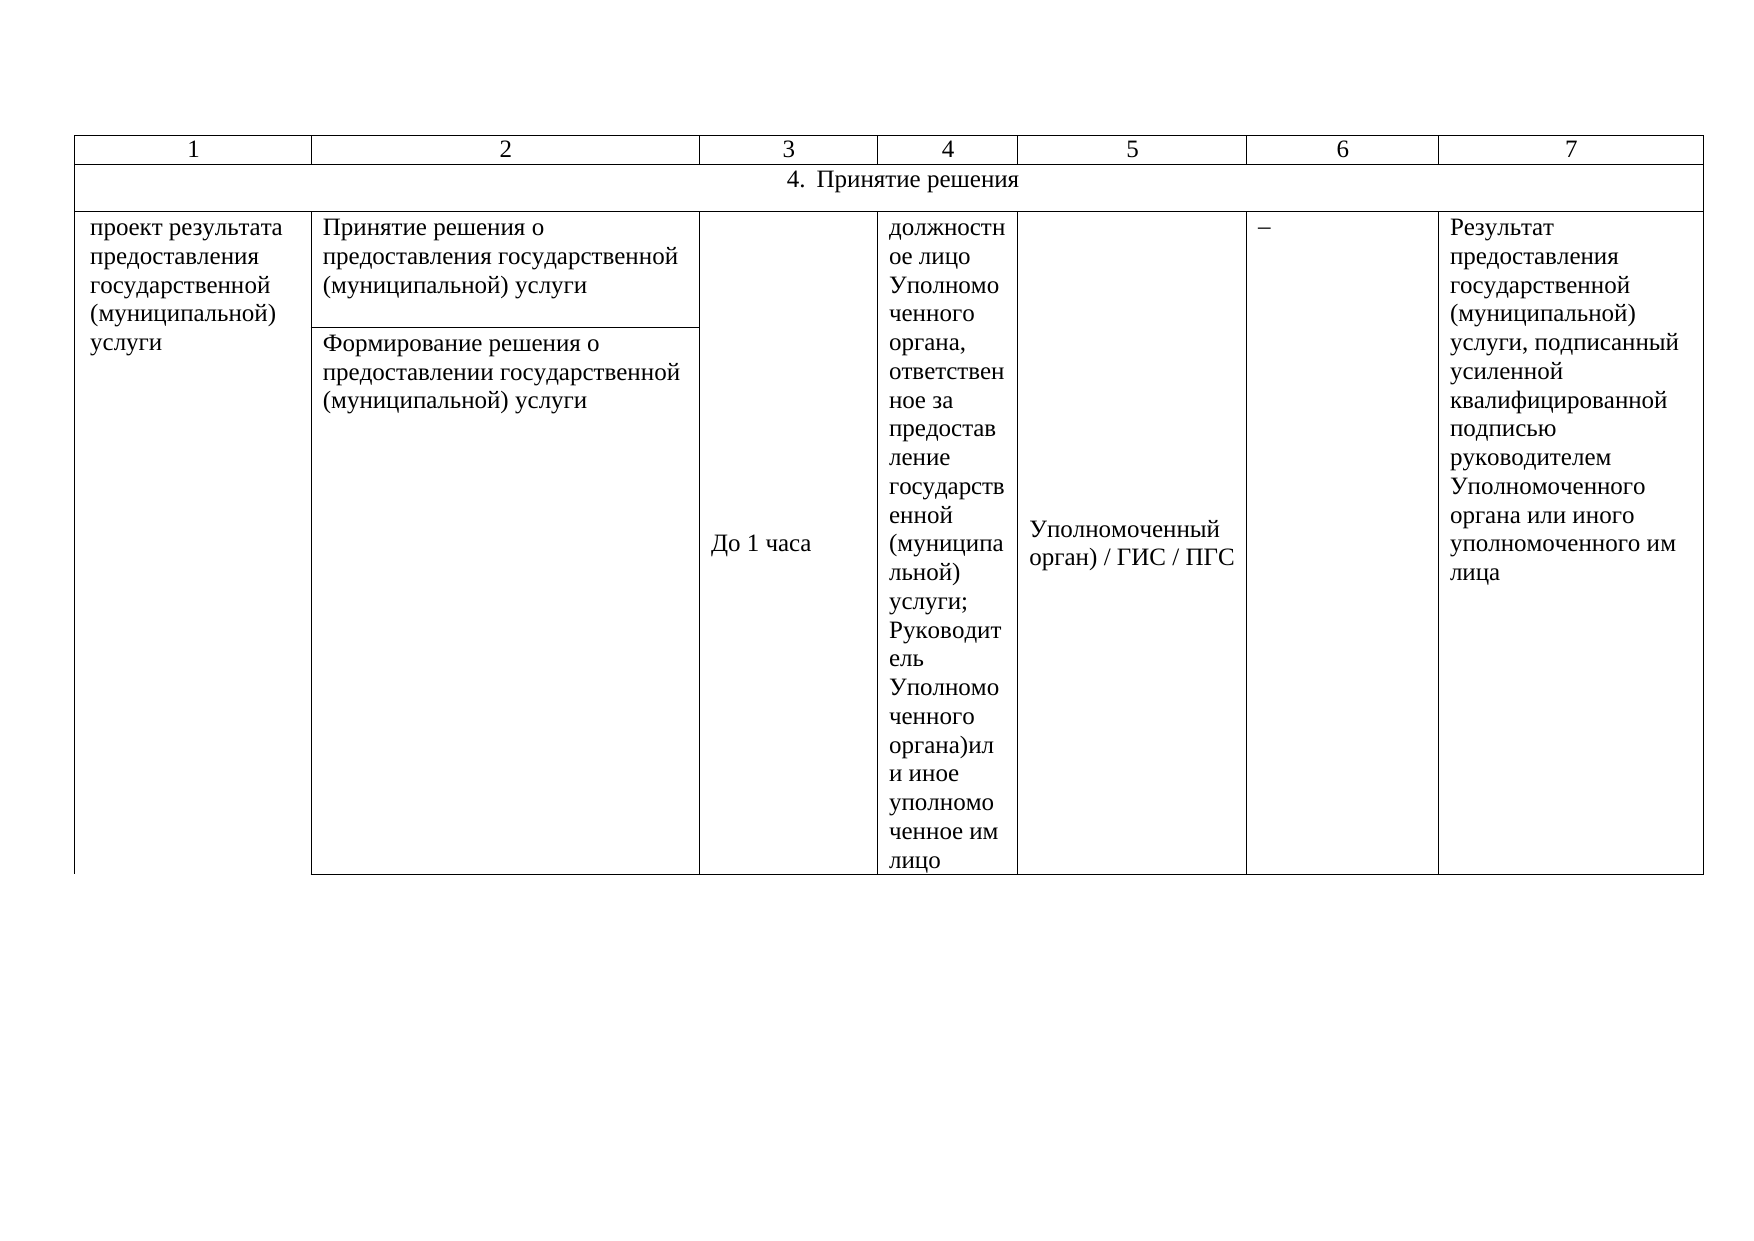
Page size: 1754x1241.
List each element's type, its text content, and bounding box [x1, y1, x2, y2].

table_header 6 [1247, 136, 1438, 163]
table_cell должностн ое лицо Уполномо ченного органа, ответствен ное за предостав ление государств енной (муниципа льной) услуги; Руководит ель Уполномо ченного органа)ил и иное уполномо ченное им лицо [878, 212, 1017, 873]
table_header 3 [700, 136, 877, 163]
table_header 2 [312, 136, 699, 163]
table_header 1 [75, 136, 311, 163]
table_header 5 [1018, 136, 1246, 163]
table_header 7 [1439, 136, 1703, 163]
table_cell До 1 часа [700, 212, 877, 873]
table_header 4 [878, 136, 1017, 163]
table_cell Принятие решения о предоставления государственной (муниципальной) услуги [312, 212, 699, 327]
table_cell проект результата предоставления государственной (муниципальной) услуги [75, 212, 311, 873]
table_cell Формирование решения о предоставлении государственной (муниципальной) услуги [312, 328, 699, 873]
table_cell 4. Принятие решения [75, 165, 1703, 211]
table_cell Уполномоченный орган) / ГИС / ПГС [1018, 212, 1246, 873]
table_cell – [1247, 212, 1438, 873]
